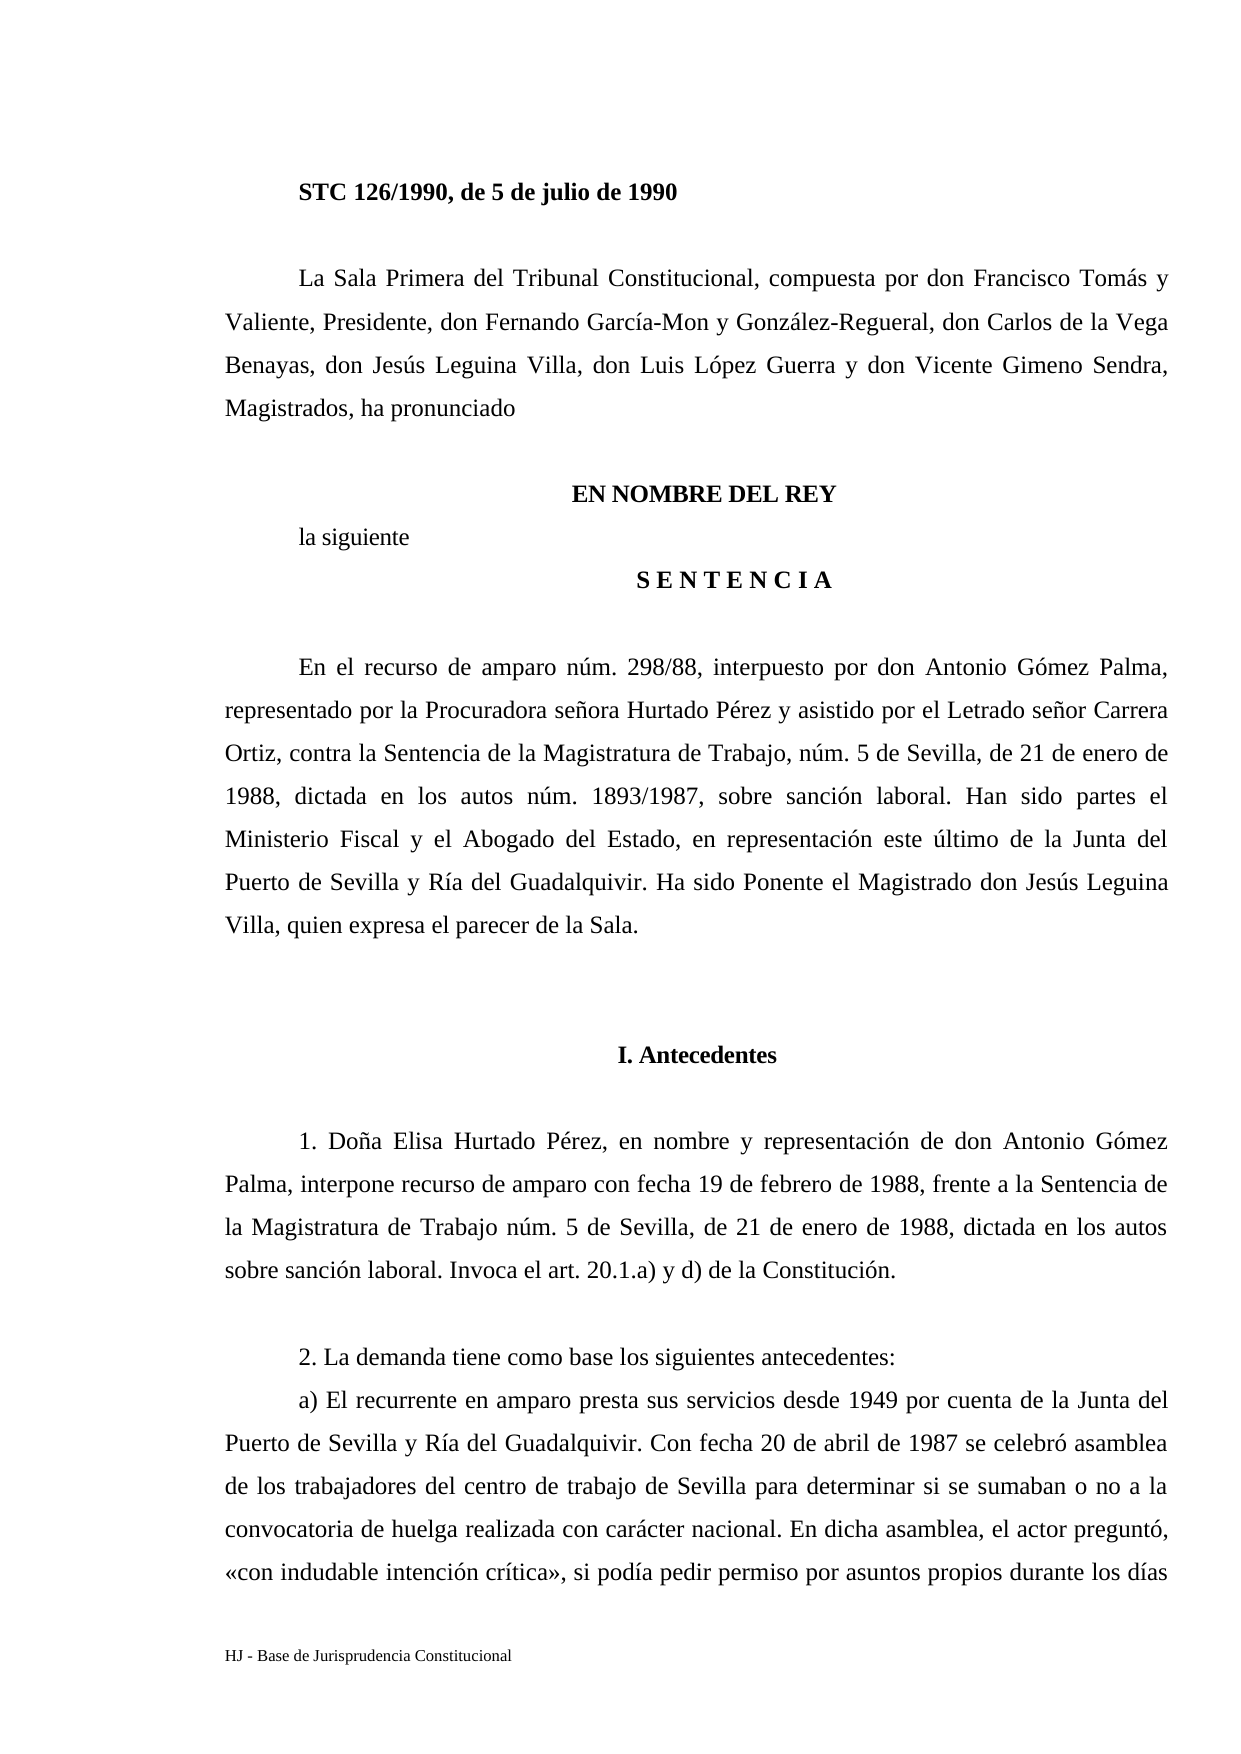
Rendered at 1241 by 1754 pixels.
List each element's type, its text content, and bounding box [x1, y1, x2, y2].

text 1. Doña Elisa Hurtado Pérez, en nombre y representación de don Antonio Gómez Palma, interpone recurso de amparo con fecha 19 de febrero de 1988, frente a la Sentencia de la Magistratura de Trabajo núm. 5 de Sevilla, de 21 de enero de 1988, dictada en los autos sobre sanción laboral. Invoca el art. 20.1.a) y d) de la Constitución. [224, 1126, 1169, 1284]
text S E N T E N C I A [224, 565, 1169, 594]
text STC 126/1990, de 5 de julio de 1990 [224, 177, 1169, 206]
text En el recurso de amparo núm. 298/88, interpuesto por don Antonio Gómez Palma, representado por la Procuradora señora Hurtado Pérez y asistido por el Letrado señor Carrera Ortiz, contra la Sentencia de la Magistratura de Trabajo, núm. 5 de Sevilla, de 21 de enero de 1988, dictada en los autos núm. 1893/1987, sobre sanción laboral. Han sido partes el Ministerio Fiscal y el Abogado del Estado, en representación este último de la Junta del Puerto de Sevilla y Ría del Guadalquivir. Ha sido Ponente el Magistrado don Jesús Leguina Villa, quien expresa el parecer de la Sala. [224, 652, 1169, 939]
text la siguiente [224, 522, 1110, 551]
text EN NOMBRE DEL REY [224, 479, 1110, 508]
text I. Antecedentes [224, 1040, 1169, 1068]
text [224, 1385, 1169, 1586]
text 2. La demanda tiene como base los siguientes antecedentes: [224, 1342, 1169, 1370]
text La Sala Primera del Tribunal Constitucional, compuesta por don Francisco Tomás y Valiente, Presidente, don Fernando García-Mon y González-Regueral, don Carlos de la Vega Benayas, don Jesús Leguina Villa, don Luis López Guerra y don Vicente Gimeno Sendra, Magistrados, ha pronunciado [224, 263, 1169, 422]
